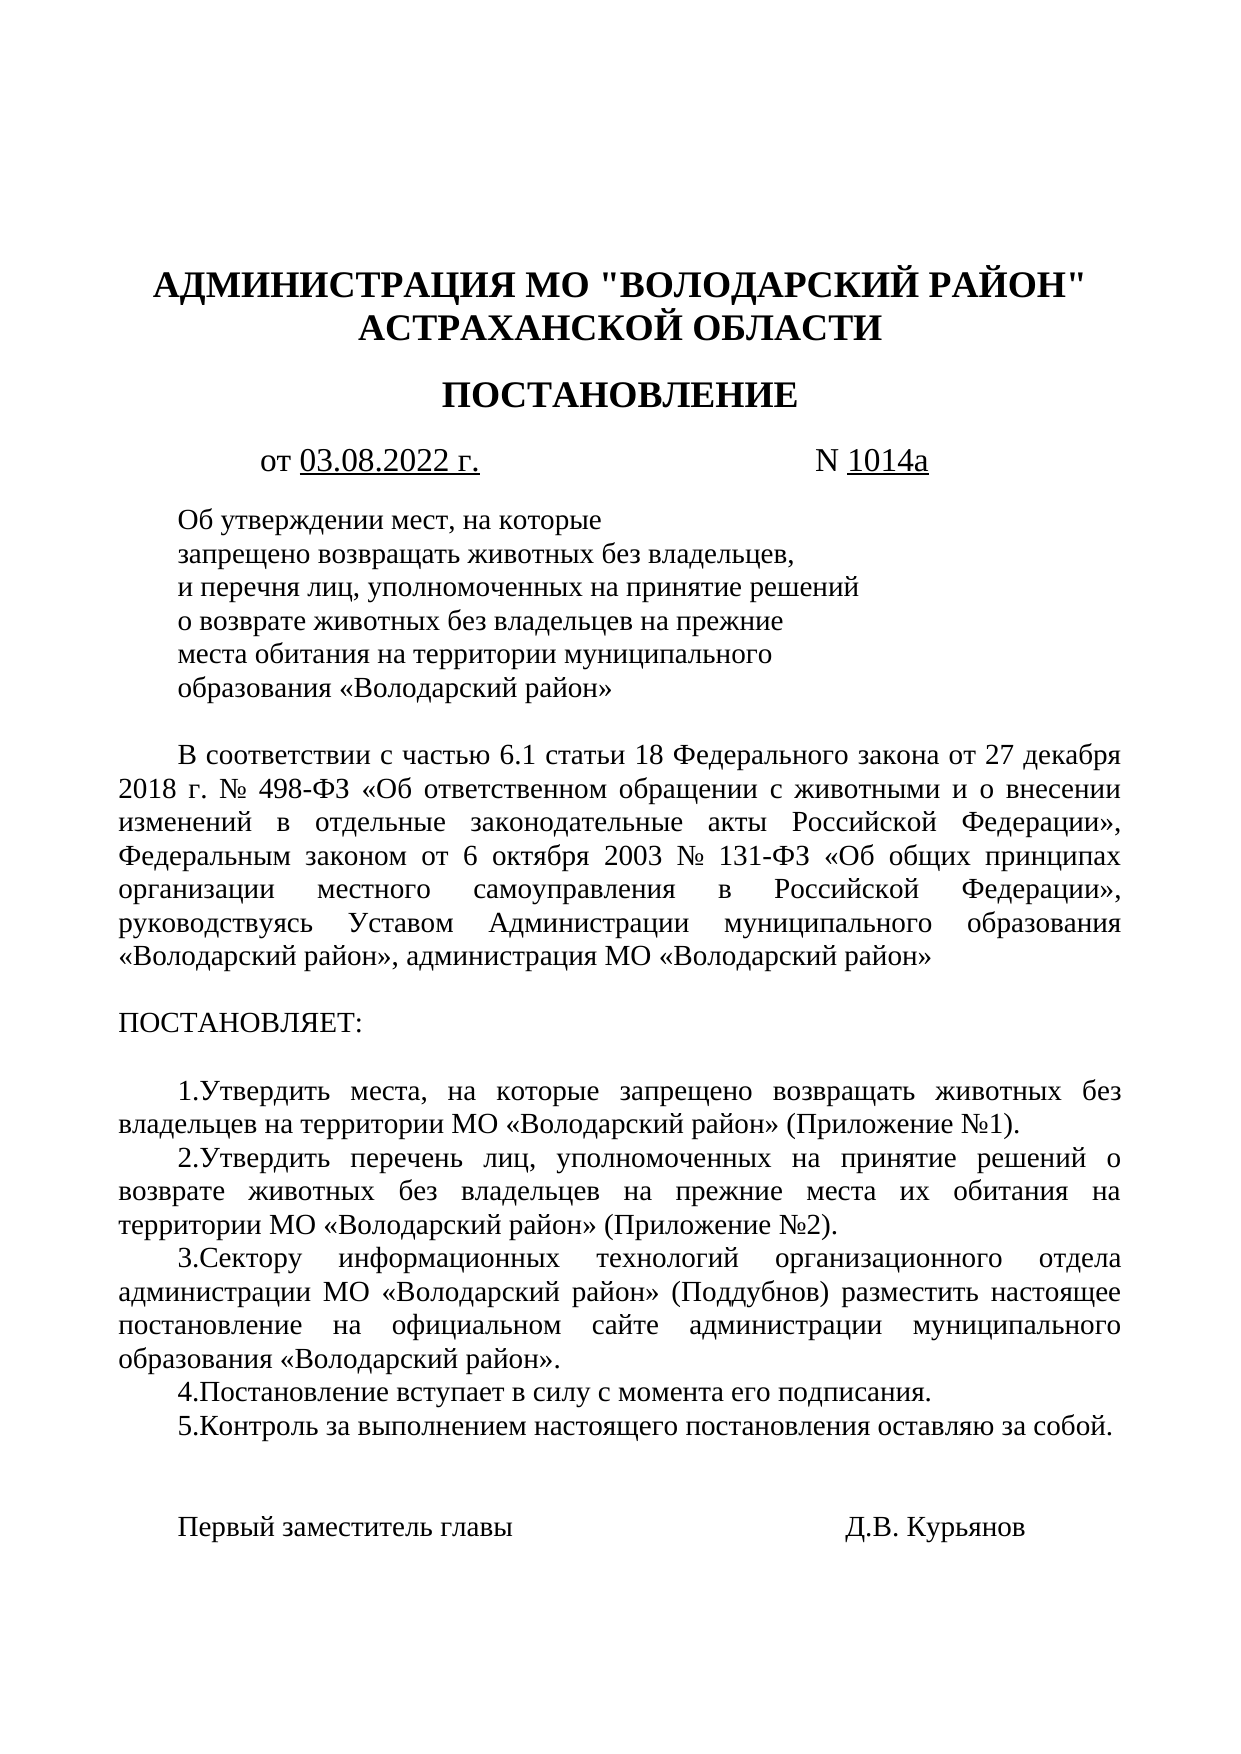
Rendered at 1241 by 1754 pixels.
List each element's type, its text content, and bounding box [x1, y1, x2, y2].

table_header от 03.08.2022 г. [118, 440, 621, 478]
text и перечня лиц, уполномоченных на принятие решений [118, 569, 1122, 603]
text Первый заместитель главы Д.В. Курьянов [118, 1509, 1122, 1542]
text Об утверждении мест, на которые [118, 502, 1122, 536]
text АДМИНИСТРАЦИЯ МО "ВОЛОДАРСКИЙ РАЙОН" [118, 262, 1122, 306]
text АСТРАХАНСКОЙ ОБЛАСТИ [118, 306, 1122, 349]
text образования «Володарский район» [118, 670, 1122, 704]
text ПОСТАНОВЛЯЕТ: [118, 1006, 1122, 1039]
text ПОСТАНОВЛЕНИЕ [118, 373, 1122, 416]
text 3.Сектору информационных технологий организационного отдела администрации МО «Володарский район» (Поддубнов) разместить настоящее постановление на официальном сайте администрации муниципального образования «Володарский район». [118, 1240, 1122, 1374]
table_header N 1014а [621, 440, 1122, 478]
text места обитания на территории муниципального [118, 637, 1122, 670]
text о возврате животных без владельцев на прежние [118, 603, 1122, 637]
text 1.Утвердить места, на которые запрещено возвращать животных без владельцев на территории МО «Володарский район» (Приложение №1). [118, 1073, 1122, 1140]
text В соответствии с частью 6.1 статьи 18 Федерального закона от 27 декабря 2018 г. № 498-ФЗ «Об ответственном обращении с животными и о внесении изменений в отдельные законодательные акты Российской Федерации», Федеральным законом от 6 октября 2003 № 131-ФЗ «Об общих принципах организации местного самоуправления в Российской Федерации», руководствуясь Уставом Администрации муниципального образования «Володарский район», администрация МО «Володарский район» [118, 737, 1122, 972]
text 2.Утвердить перечень лиц, уполномоченных на принятие решений о возврате животных без владельцев на прежние места их обитания на территории МО «Володарский район» (Приложение №2). [118, 1140, 1122, 1240]
text запрещено возвращать животных без владельцев, [118, 536, 1122, 569]
text 5.Контроль за выполнением настоящего постановления оставляю за собой. [118, 1408, 1122, 1442]
text 4.Постановление вступает в силу с момента его подписания. [118, 1374, 1122, 1408]
